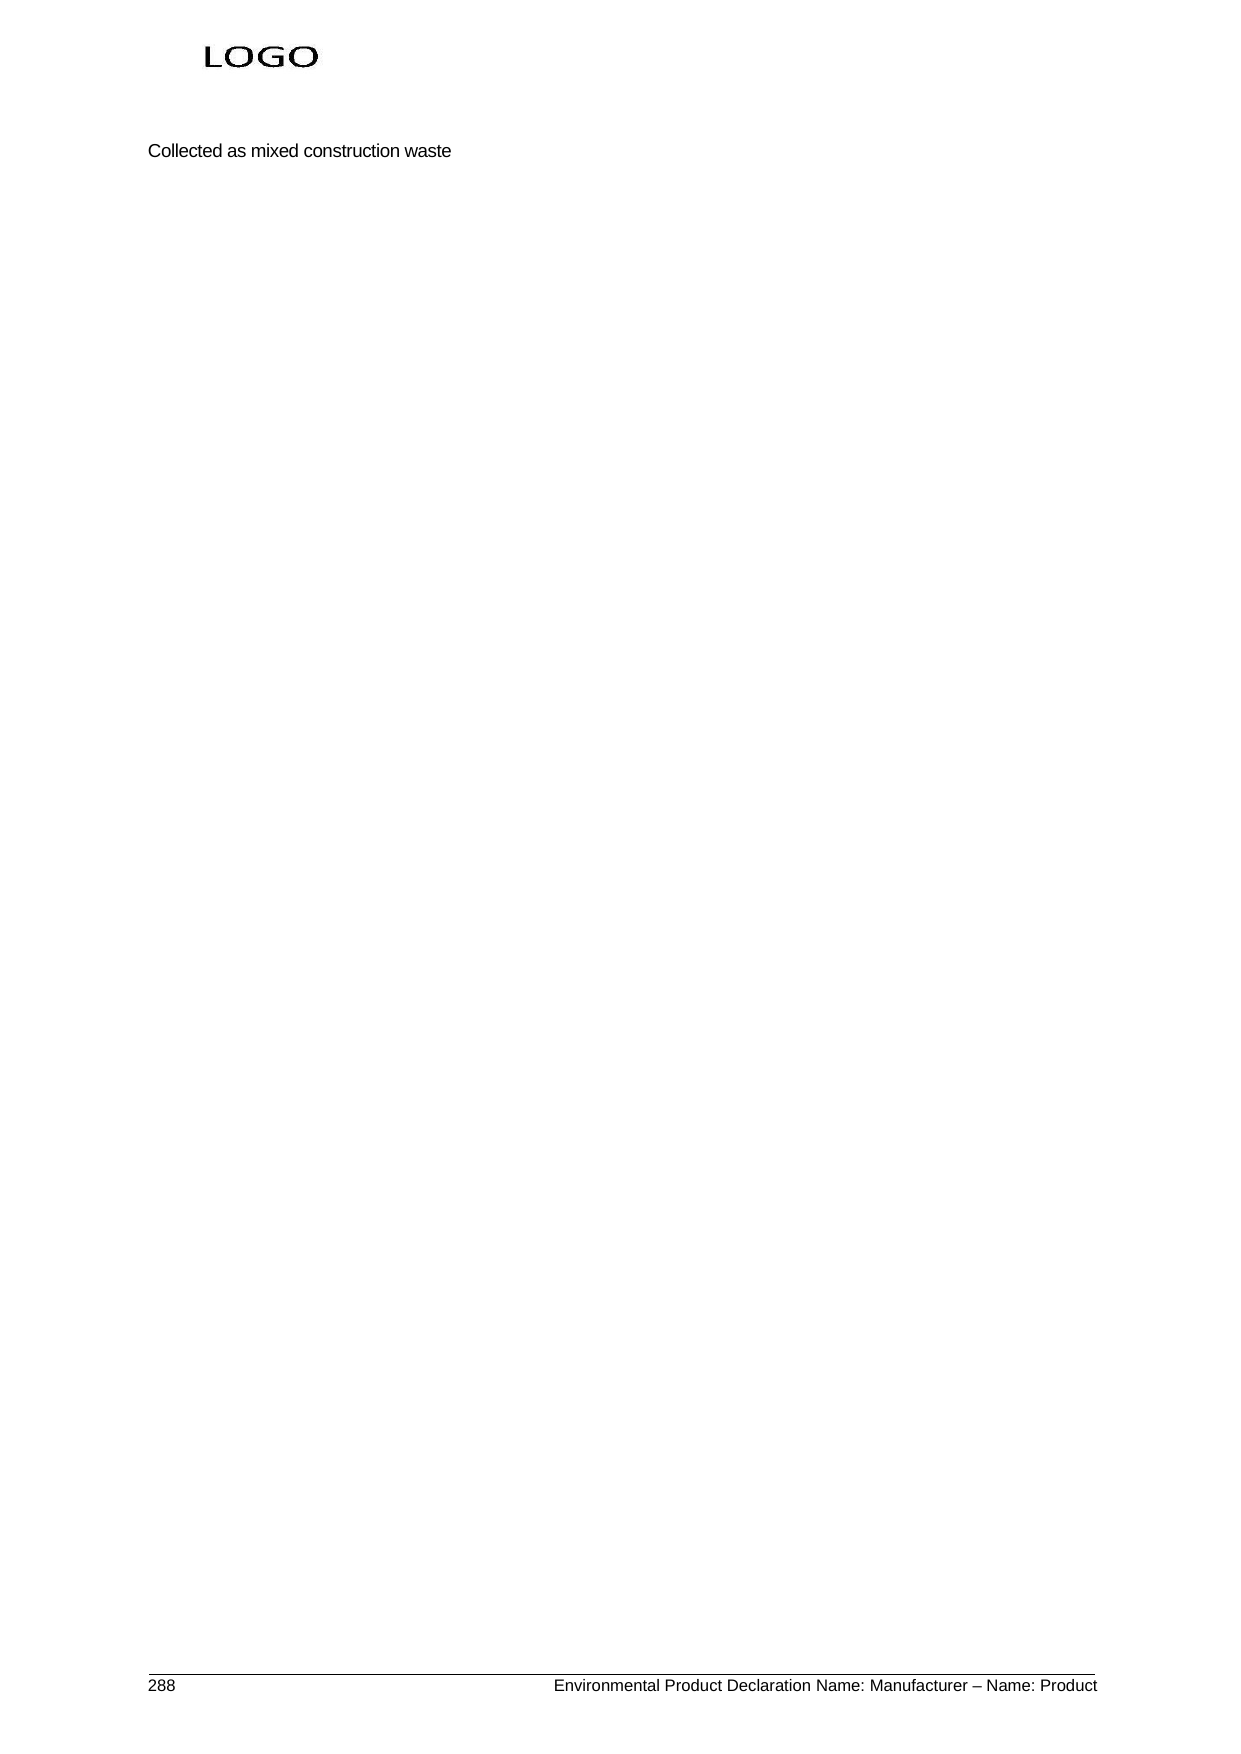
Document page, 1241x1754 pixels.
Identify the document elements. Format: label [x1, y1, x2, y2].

picture [148, 13, 623, 102]
